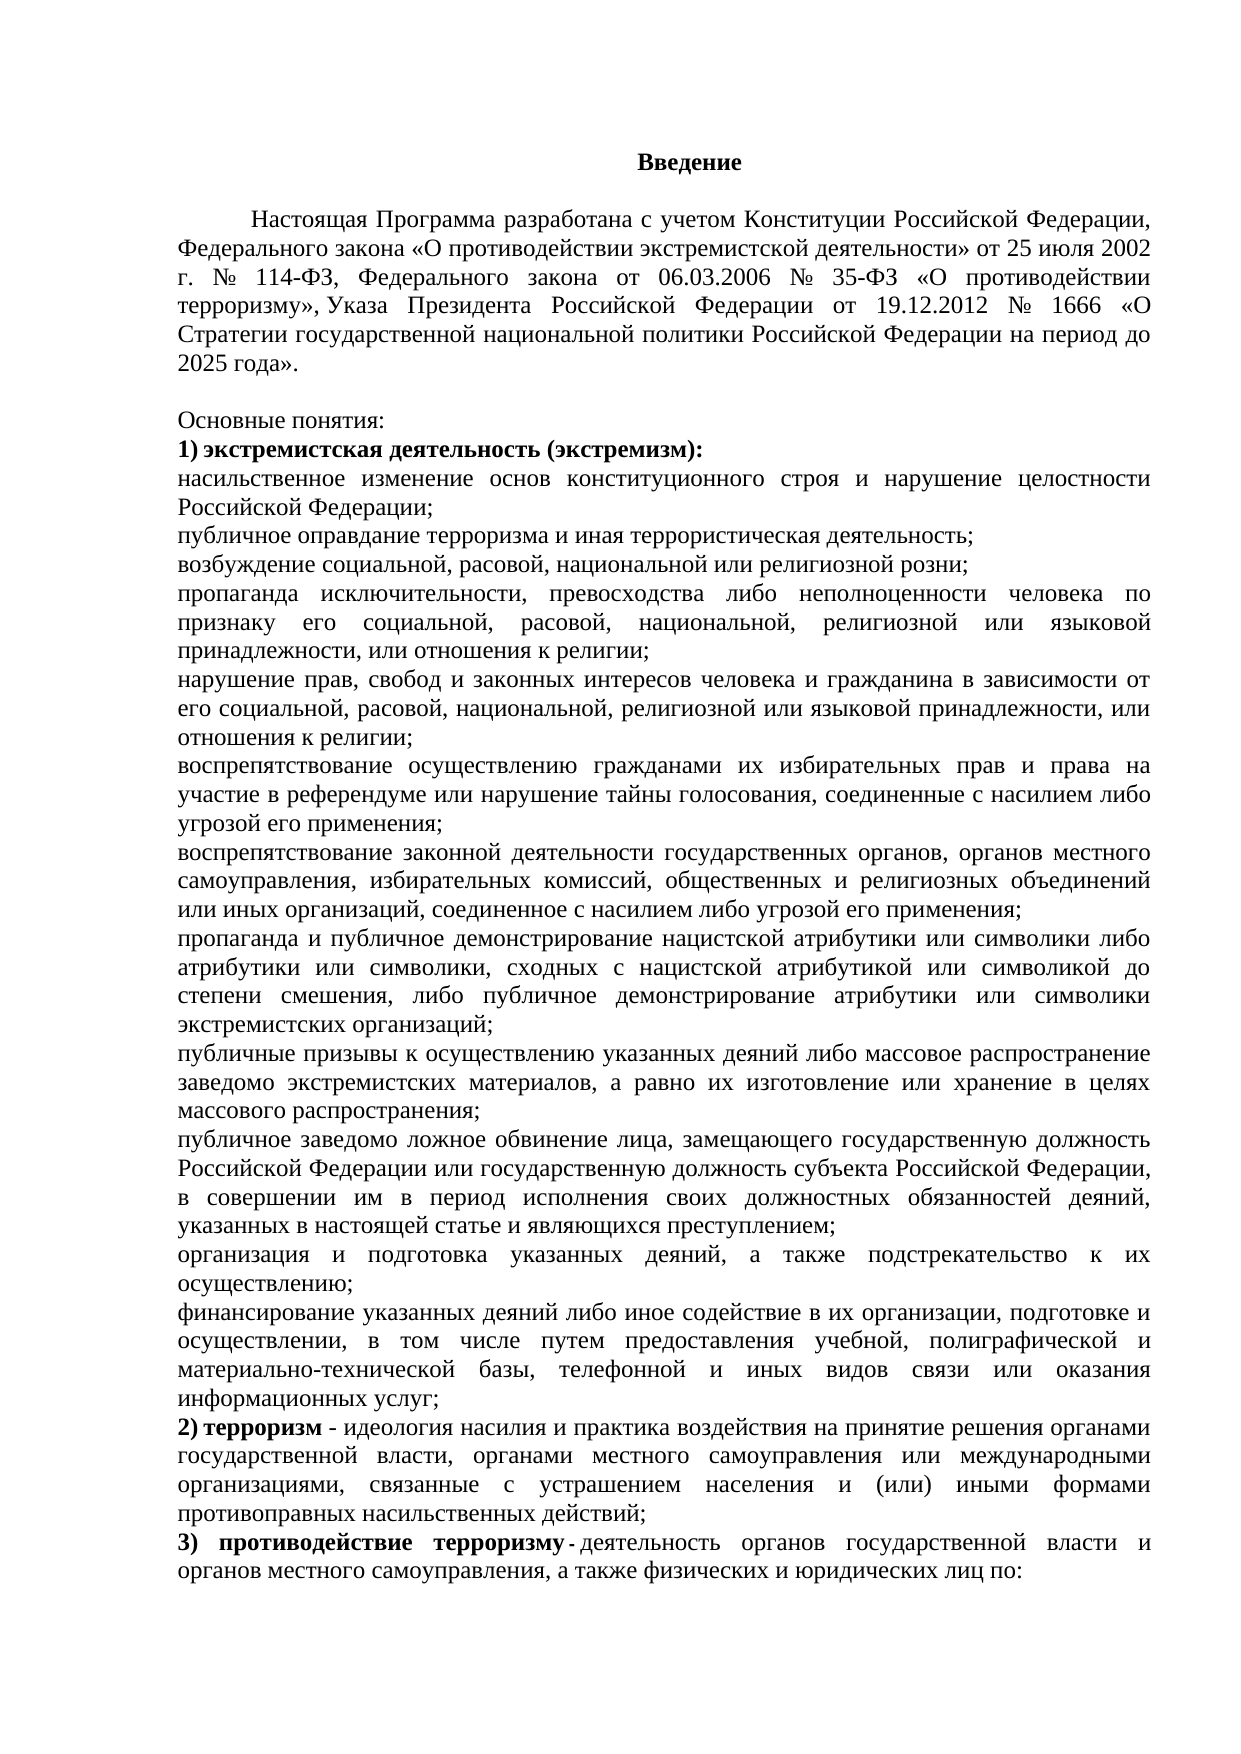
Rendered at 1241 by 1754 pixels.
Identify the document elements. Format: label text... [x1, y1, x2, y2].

text Введение [177, 147, 1152, 176]
text публичное заведомо ложное обвинение лица, замещающего государственную должность Российской Федерации или государственную должность субъекта Российской Федерации, в совершении им в период исполнения своих должностных обязанностей деяний, указанных в настоящей статье и являющихся преступлением; [177, 1124, 1152, 1239]
text пропаганда исключительности, превосходства либо неполноценности человека по признаку его социальной, расовой, национальной, религиозной или языковой принадлежности, или отношения к религии; [177, 578, 1152, 664]
text организация и подготовка указанных деяний, а также подстрекательство к их осуществлению; [177, 1239, 1152, 1297]
text насильственное изменение основ конституционного строя и нарушение целостности Российской Федерации; [177, 463, 1152, 521]
text нарушение прав, свобод и законных интересов человека и гражданина в зависимости от его социальной, расовой, национальной, религиозной или языковой принадлежности, или отношения к религии; [177, 664, 1152, 751]
text публичное оправдание терроризма и иная террористическая деятельность; [177, 521, 1152, 549]
text Основные понятия: [177, 406, 1152, 434]
text 1) экстремистская деятельность (экстремизм): [177, 434, 1152, 463]
text воспрепятствование законной деятельности государственных органов, органов местного самоуправления, избирательных комиссий, общественных и религиозных объединений или иных организаций, соединенное с насилием либо угрозой его применения; [177, 837, 1152, 923]
text 2) терроризм - идеология насилия и практика воздействия на принятие решения органами государственной власти, органами местного самоуправления или международными организациями, связанные с устрашением населения и (или) иными формами противоправных насильственных действий; [177, 1412, 1152, 1527]
text Настоящая Программа разработана с учетом Конституции Российской Федерации, Федерального закона «О противодействии экстремистской деятельности» от 25 июля 2002 г. № 114-ФЗ, Федерального закона от 06.03.2006 № 35-ФЗ «О противодействии терроризму», Указа Президента Российской Федерации от 19.12.2012 № 1666 «О Стратегии государственной национальной политики Российской Федерации на период до 2025 года». [177, 204, 1152, 377]
text публичные призывы к осуществлению указанных деяний либо массовое распространение заведомо экстремистских материалов, а равно их изготовление или хранение в целях массового распространения; [177, 1038, 1152, 1124]
text возбуждение социальной, расовой, национальной или религиозной розни; [177, 549, 1152, 578]
text 3) противодействие терроризму - деятельность органов государственной власти и органов местного самоуправления, а также физических и юридических лиц по: [177, 1527, 1152, 1584]
text пропаганда и публичное демонстрирование нацистской атрибутики или символики либо атрибутики или символики, сходных с нацистской атрибутикой или символикой до степени смешения, либо публичное демонстрирование атрибутики или символики экстремистских организаций; [177, 923, 1152, 1038]
text финансирование указанных деяний либо иное содействие в их организации, подготовке и осуществлении, в том числе путем предоставления учебной, полиграфической и материально-технической базы, телефонной и иных видов связи или оказания информационных услуг; [177, 1297, 1152, 1412]
text воспрепятствование осуществлению гражданами их избирательных прав и права на участие в референдуме или нарушение тайны голосования, соединенные с насилием либо угрозой его применения; [177, 751, 1152, 837]
